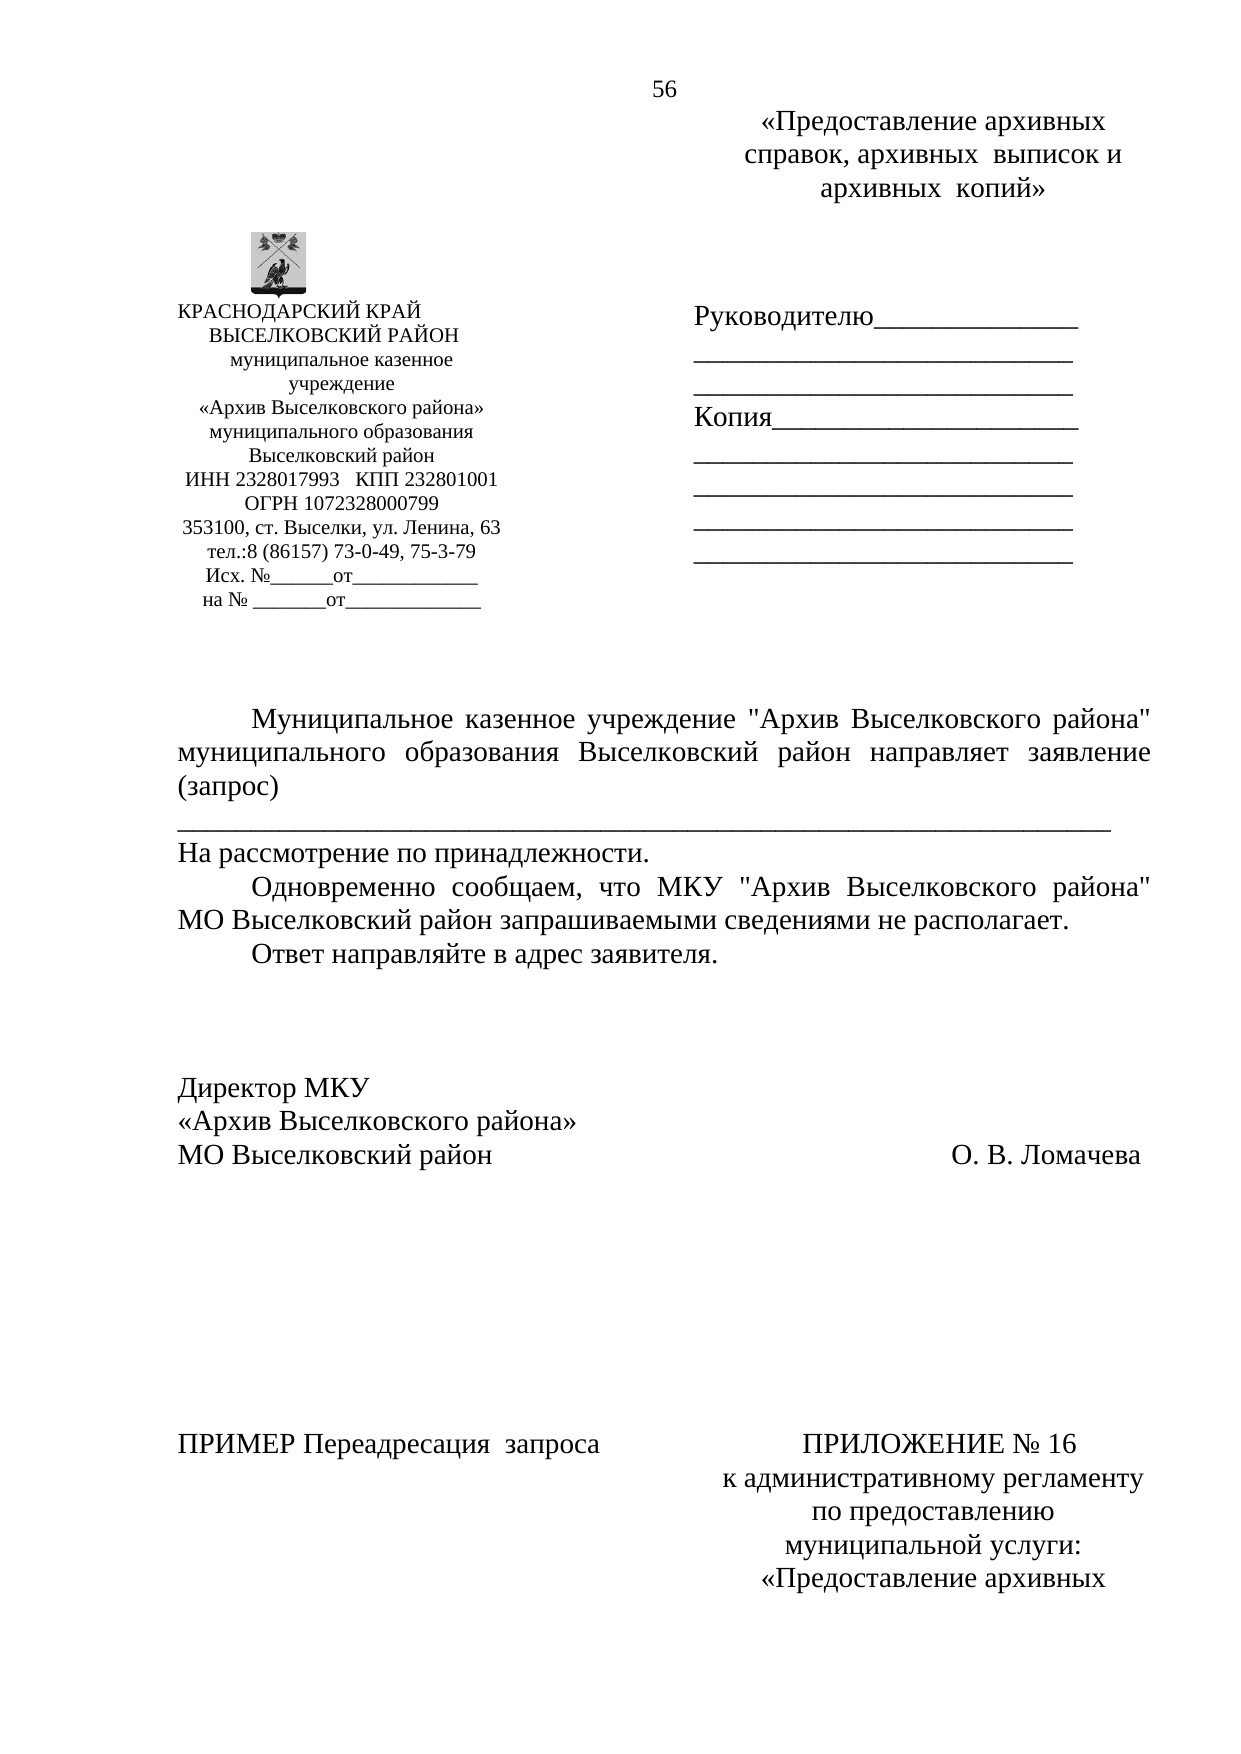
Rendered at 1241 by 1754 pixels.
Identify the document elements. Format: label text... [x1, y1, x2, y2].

text __________________________ [517, 366, 1152, 399]
text __________________________ [517, 332, 1152, 366]
text Одновременно сообщаем, что МКУ "Архив Выселковского района" МО Выселковский район запрашиваемыми сведениями не располагает. [177, 869, 1152, 936]
text к административному регламенту [715, 1460, 1152, 1493]
text «Архив Выселковского района» [177, 1103, 1152, 1137]
text Копия_____________________ [517, 399, 1152, 433]
table_header КРАСНОДАРСКИЙ КРАЙ ВЫСЕЛКОВСКИЙ РАЙОН муниципальное казенное учреждение «Архив Выселковского района» муниципального образования Выселковский район ИНН 2328017993 КПП 232801001 ОГРН 1072328000799 353100, ст. Выселки, ул. Ленина, 63 тел.:8 (86157) 73-0-49, 75-3-79 Исх. №______от____________ на № _______от_____________ [166, 299, 517, 611]
text На рассмотрение по принадлежности. [177, 835, 1152, 869]
text __________________________ [517, 500, 1152, 533]
text Ответ направляйте в адрес заявителя. [177, 936, 1152, 969]
text __________________________ [517, 466, 1152, 500]
text МО Выселковский район О. В. Ломачева [177, 1137, 1152, 1171]
text Руководителю______________ [307, 298, 1152, 332]
subtitle ПРИМЕР Переадресация запроса ПРИЛОЖЕНИЕ № 16 [177, 1426, 1152, 1460]
text Директор МКУ [177, 1070, 1152, 1103]
text __________________________ [517, 433, 1152, 466]
text Муниципальное казенное учреждение "Архив Выселковского района" муниципального образования Выселковский район направляет заявление (запрос) ________________________________________________________________ [177, 701, 1152, 835]
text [715, 1493, 1152, 1594]
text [715, 103, 1152, 203]
picture [251, 232, 307, 299]
text __________________________ [517, 533, 1152, 567]
